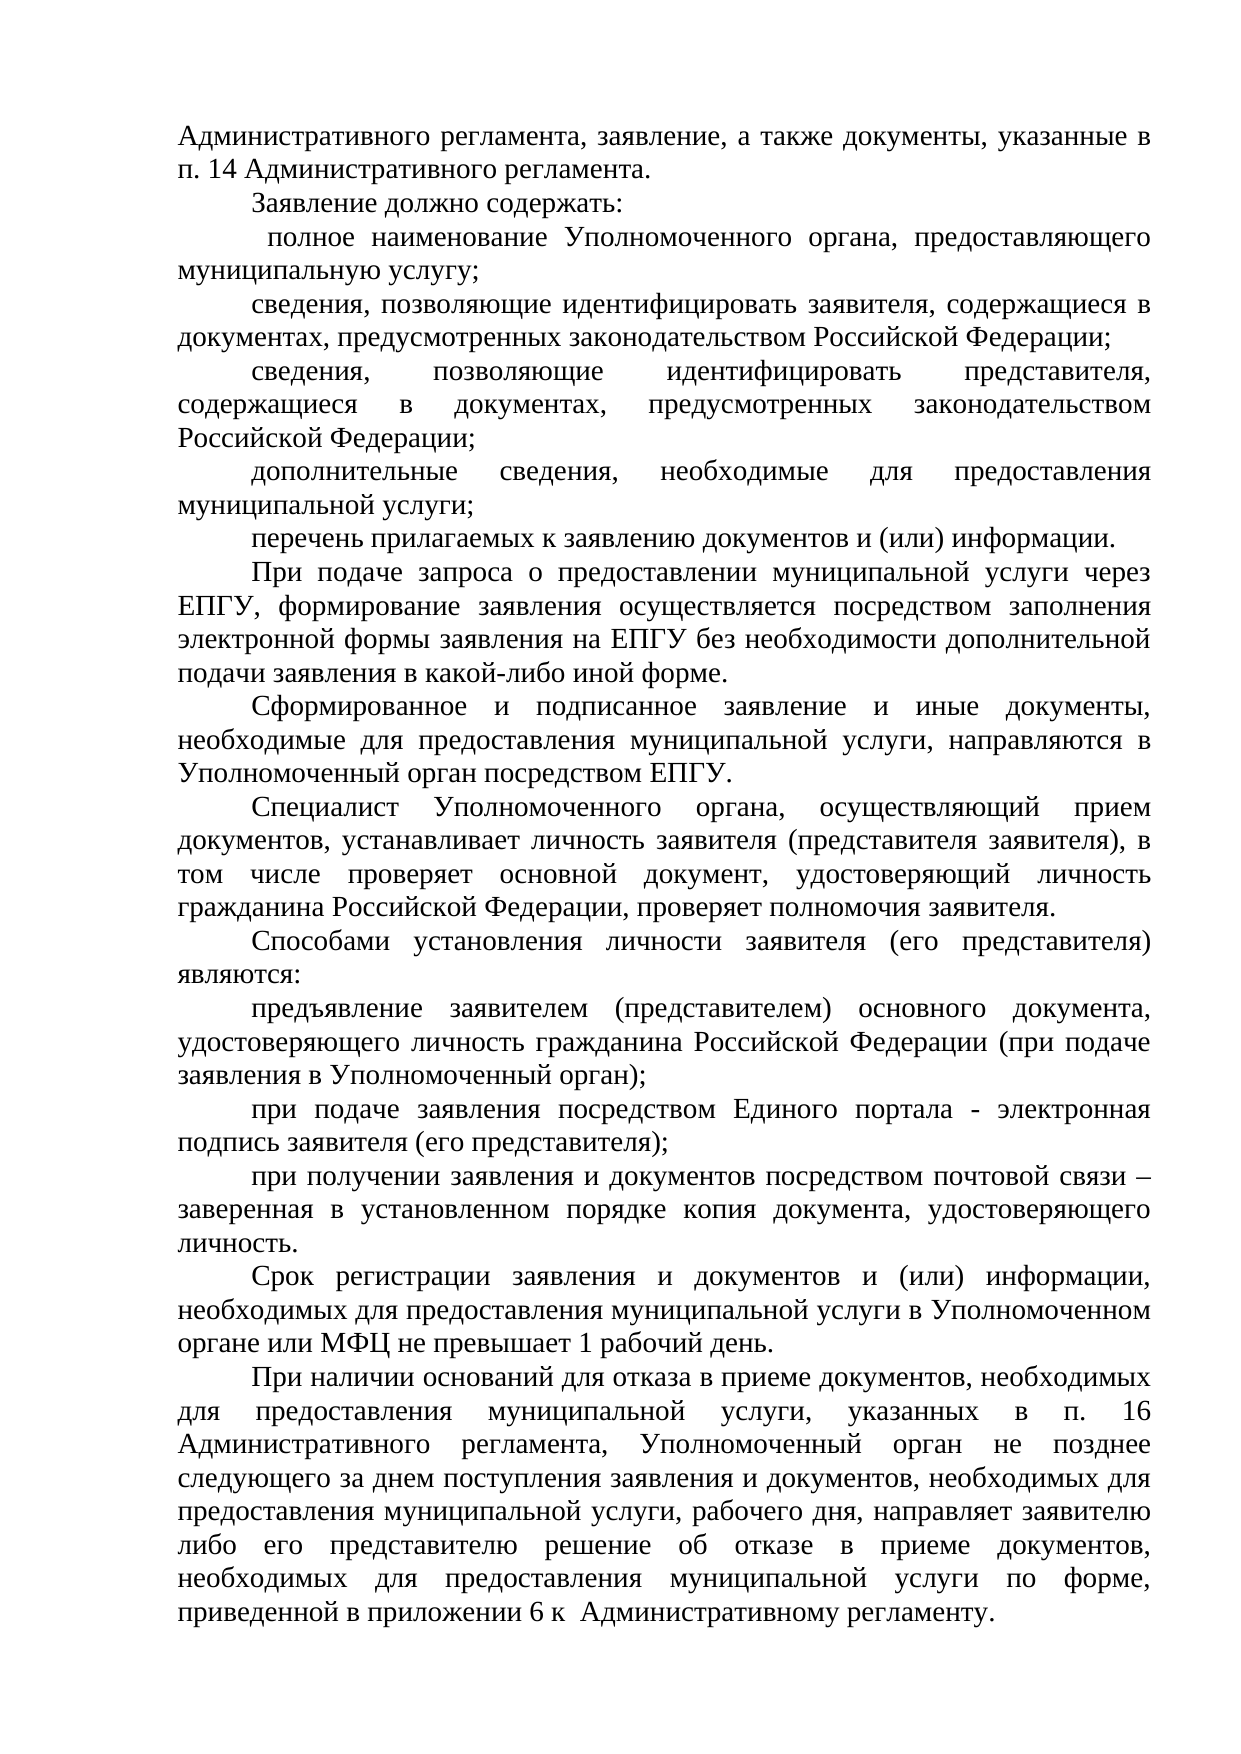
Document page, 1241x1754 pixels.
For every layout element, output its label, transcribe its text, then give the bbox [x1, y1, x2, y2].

text Заявление должно содержать: [177, 185, 1152, 219]
text при получении заявления и документов посредством почтовой связи – заверенная в установленном порядке копия документа, удостоверяющего личность. [177, 1158, 1152, 1258]
text Сформированное и подписанное заявление и иные документы, необходимые для предоставления муниципальной услуги, направляются в Уполномоченный орган посредством ЕПГУ. [177, 688, 1152, 789]
text при подаче заявления посредством Единого портала - электронная подпись заявителя (его представителя); [177, 1091, 1152, 1158]
text сведения, позволяющие идентифицировать представителя, содержащиеся в документах, предусмотренных законодательством Российской Федерации; [177, 353, 1152, 453]
text сведения, позволяющие идентифицировать заявителя, содержащиеся в документах, предусмотренных законодательством Российской Федерации; [177, 286, 1152, 353]
text полное наименование Уполномоченного органа, предоставляющего муниципальную услугу; [177, 219, 1152, 286]
text Специалист Уполномоченного органа, осуществляющий прием документов, устанавливает личность заявителя (представителя заявителя), в том числе проверяет основной документ, удостоверяющий личность гражданина Российской Федерации, проверяет полномочия заявителя. [177, 789, 1152, 923]
text Способами установления личности заявителя (его представителя) являются: [177, 923, 1152, 990]
text перечень прилагаемых к заявлению документов и (или) информации. [177, 521, 1152, 554]
text предъявление заявителем (представителем) основного документа, удостоверяющего личность гражданина Российской Федерации (при подаче заявления в Уполномоченный орган); [177, 990, 1152, 1091]
text Срок регистрации заявления и документов и (или) информации, необходимых для предоставления муниципальной услуги в Уполномоченном органе или МФЦ не превышает 1 рабочий день. [177, 1258, 1152, 1359]
text При наличии оснований для отказа в приеме документов, необходимых для предоставления муниципальной услуги, указанных в п. 16 Административного регламента, Уполномоченный орган не позднее следующего за днем поступления заявления и документов, необходимых для предоставления муниципальной услуги, рабочего дня, направляет заявителю либо его представителю решение об отказе в приеме документов, необходимых для предоставления муниципальной услуги по форме, приведенной в приложении 6 к Административному регламенту. [177, 1359, 1152, 1627]
text При подаче запроса о предоставлении муниципальной услуги через ЕПГУ, формирование заявления осуществляется посредством заполнения электронной формы заявления на ЕПГУ без необходимости дополнительной подачи заявления в какой-либо иной форме. [177, 554, 1152, 688]
text дополнительные сведения, необходимые для предоставления муниципальной услуги; [177, 453, 1152, 521]
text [177, 118, 1152, 185]
